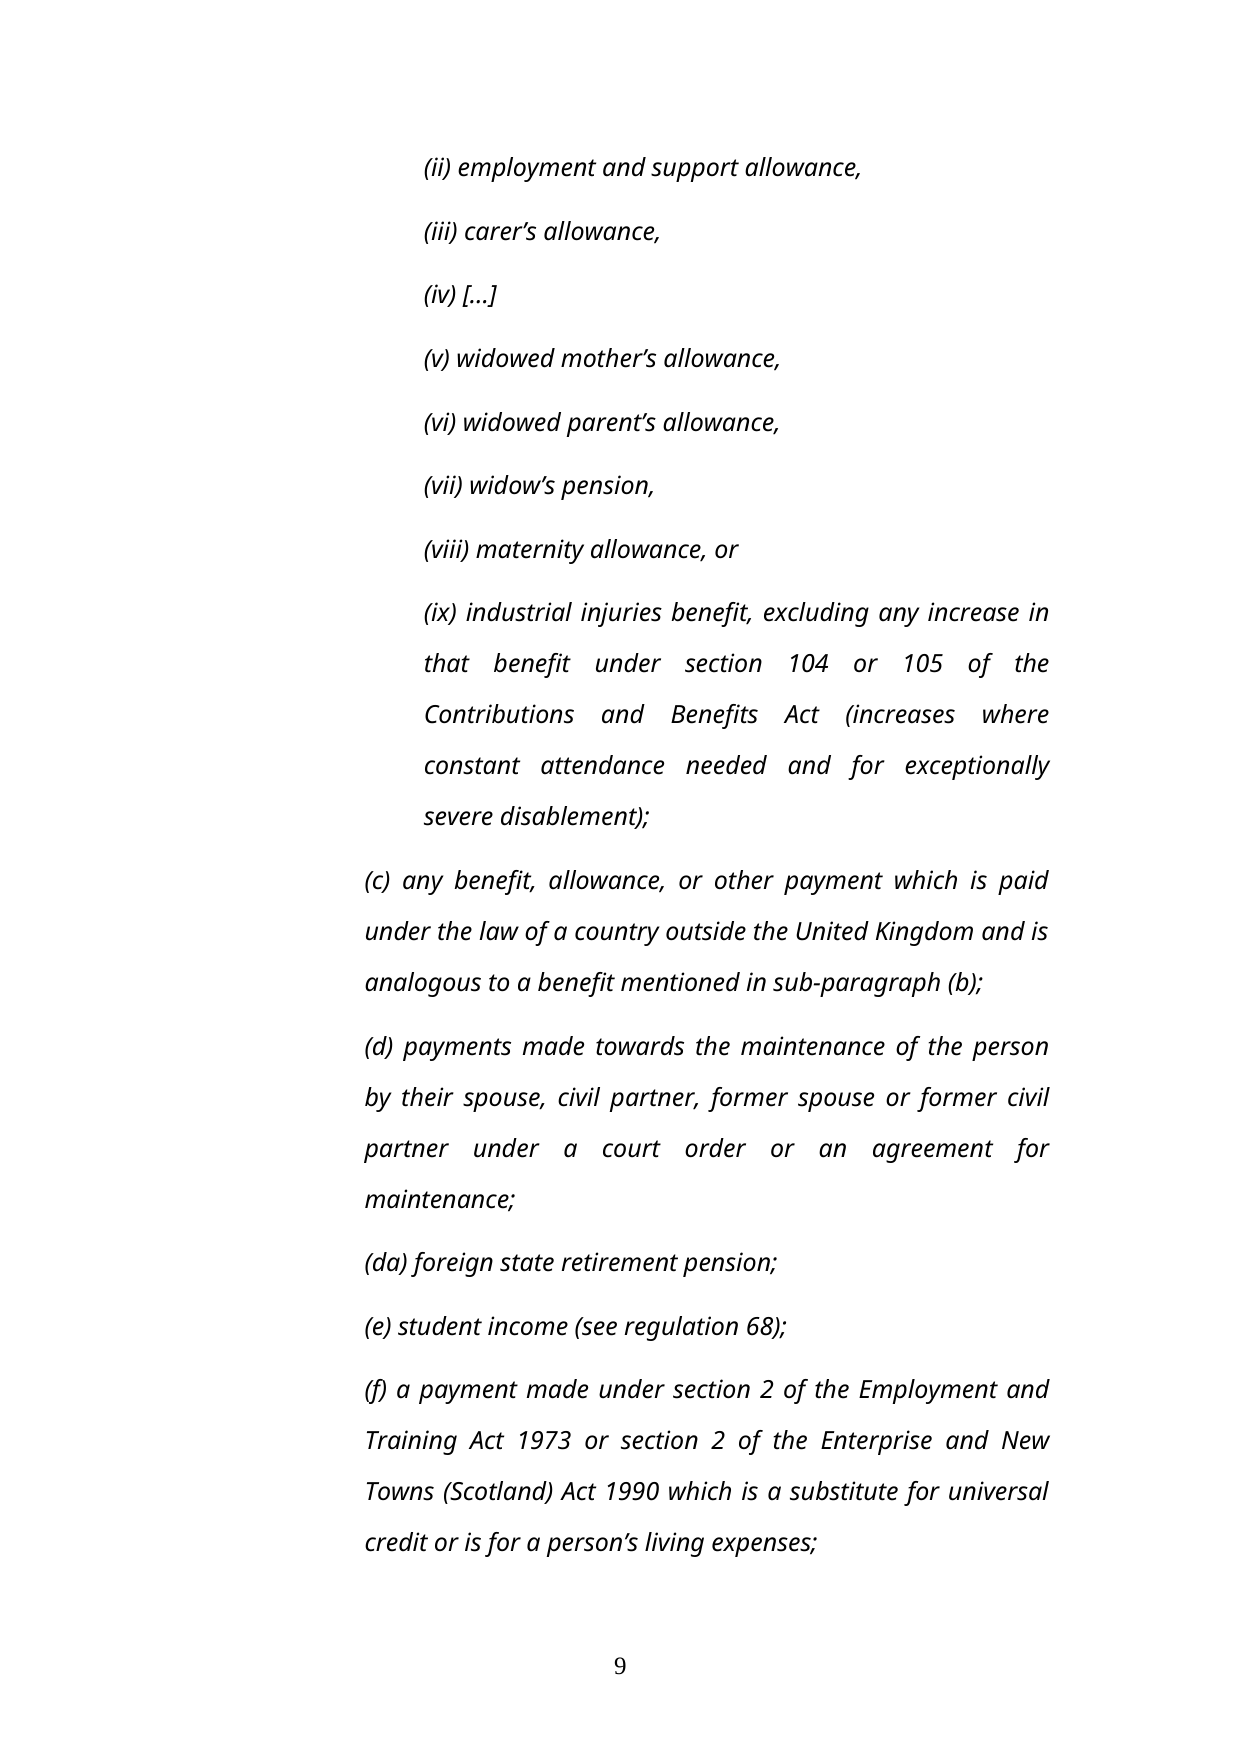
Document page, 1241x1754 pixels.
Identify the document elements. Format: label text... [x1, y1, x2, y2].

text (d) payments made towards the maintenance of the person by their spouse, civil partner, former spouse or former civil partner under a court order or an agreement for maintenance; [364, 1028, 1053, 1215]
text (iv) […] [423, 277, 1053, 311]
text (v) widowed mother’s allowance, [423, 341, 1053, 375]
text (ii) employment and support allowance, [423, 150, 1053, 184]
text (c) any benefit, allowance, or other payment which is paid under the law of a country outside the United Kingdom and is analogous to a benefit mentioned in sub-paragraph (b); [364, 862, 1053, 999]
text (da) foreign state retirement pension; [364, 1245, 1053, 1279]
text (f) a payment made under section 2 of the Employment and Training Act 1973 or section 2 of the Enterprise and New Towns (Scotland) Act 1990 which is a substitute for universal credit or is for a person’s living expenses; [364, 1372, 1053, 1559]
text (vii) widow’s pension, [423, 468, 1053, 502]
text (iii) carer’s allowance, [423, 213, 1053, 248]
text (viii) maternity allowance, or [423, 531, 1053, 565]
text (ix) industrial injuries benefit, excluding any increase in that benefit under section 104 or 105 of the Contributions and Benefits Act (increases where constant attendance needed and for exceptionally severe disablement); [423, 595, 1053, 833]
text (vi) widowed parent’s allowance, [423, 404, 1053, 438]
text (e) student income (see regulation 68); [364, 1308, 1053, 1342]
